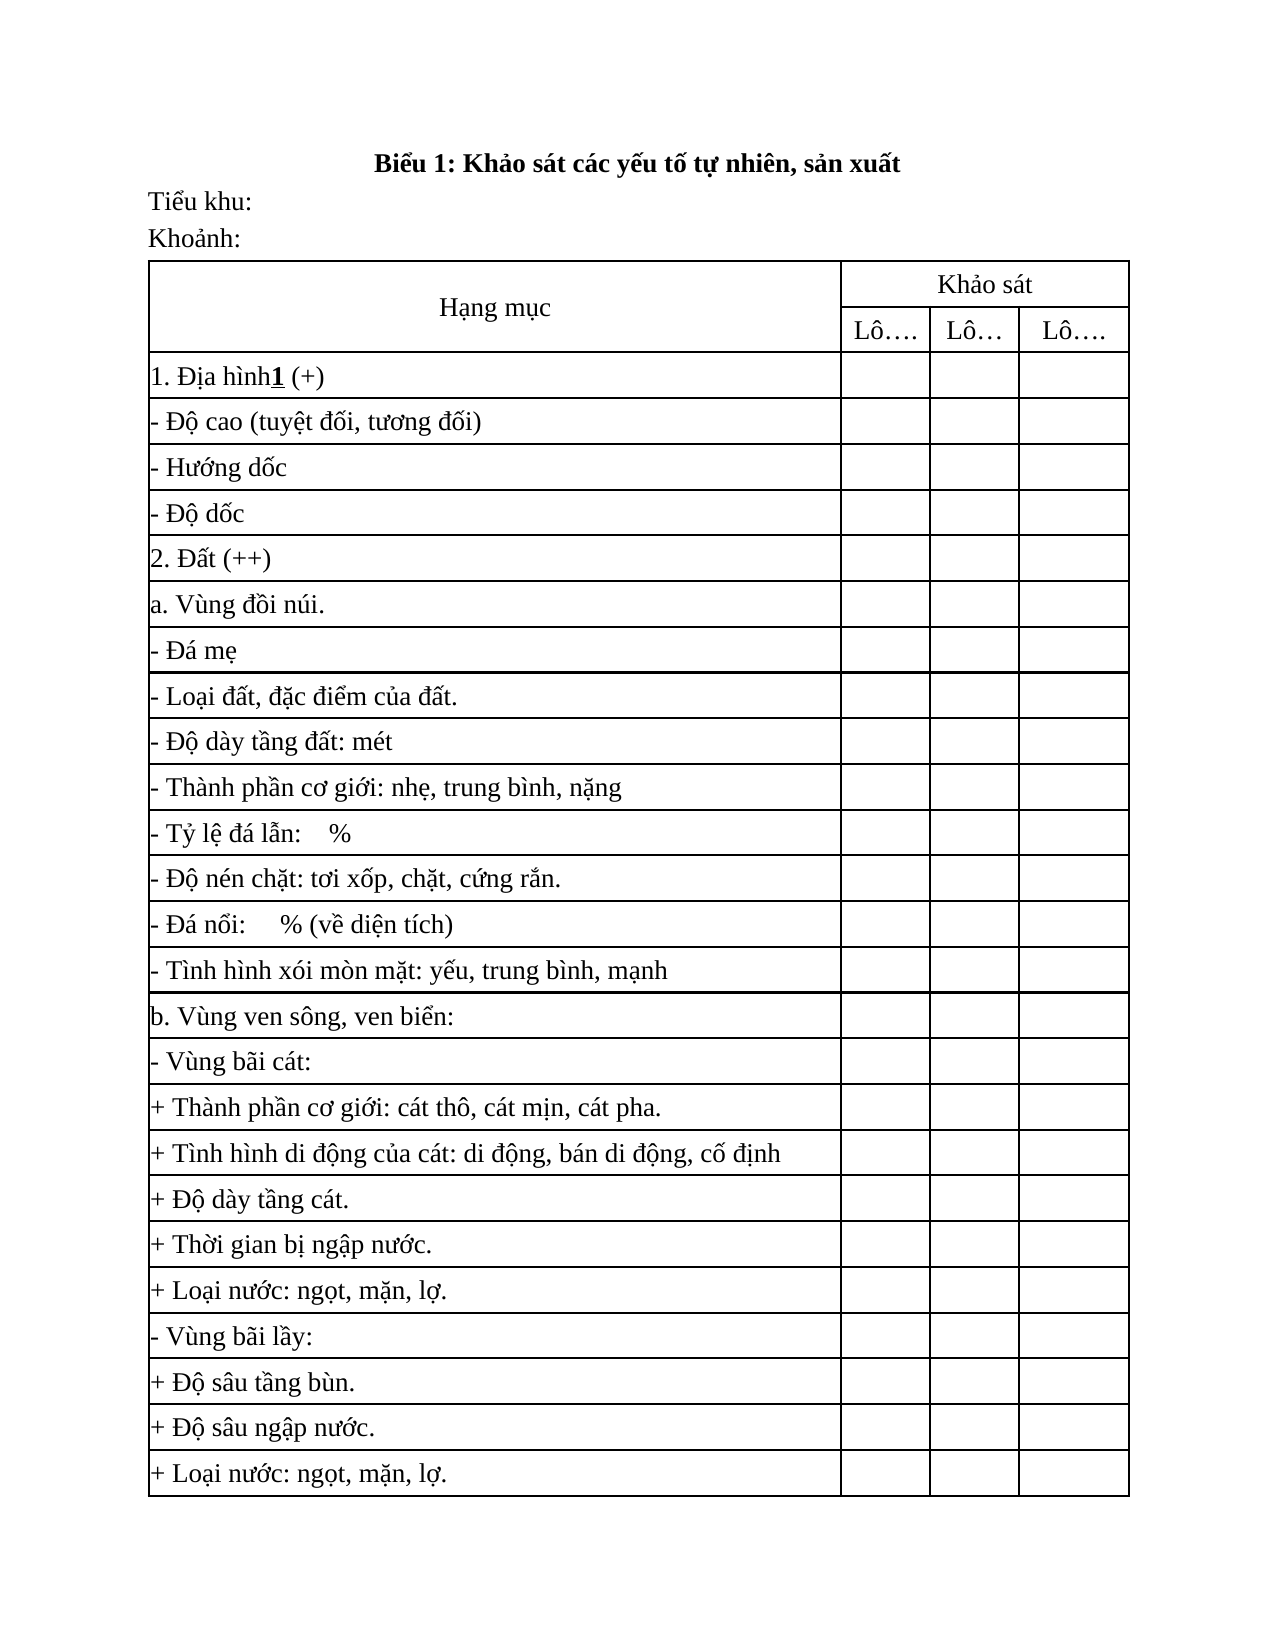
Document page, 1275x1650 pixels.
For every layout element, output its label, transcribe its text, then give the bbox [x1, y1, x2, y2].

table_cell [931, 1039, 1018, 1083]
table_cell Lô…. [842, 308, 929, 351]
table_cell [842, 399, 929, 443]
table_cell + Thời gian bị ngập nước. [150, 1222, 840, 1266]
table_cell [842, 1314, 929, 1357]
table_cell [931, 582, 1018, 626]
table_cell [842, 536, 929, 580]
table_cell [931, 948, 1018, 991]
table_cell [842, 994, 929, 1037]
table_cell [931, 856, 1018, 900]
table_cell [931, 719, 1018, 763]
table_cell [931, 628, 1018, 671]
table_cell [842, 1039, 929, 1083]
table_cell [931, 1359, 1018, 1403]
table_cell - Độ dày tầng đất: mét [150, 719, 840, 763]
table_cell [842, 1451, 929, 1494]
text Khoảnh: [148, 222, 1127, 253]
table_cell [1020, 1405, 1128, 1449]
table_cell - Vùng bãi cát: [150, 1039, 840, 1083]
table_cell [842, 674, 929, 717]
table_cell 1. Địa hình1 (+) [150, 353, 840, 397]
table_cell [1020, 765, 1128, 808]
table_cell - Độ nén chặt: tơi xốp, chặt, cứng rắn. [150, 856, 840, 900]
table_cell [842, 1176, 929, 1220]
table_cell [1020, 1176, 1128, 1220]
table_cell [842, 948, 929, 991]
table_cell [1020, 1085, 1128, 1129]
table_cell [1020, 948, 1128, 991]
table_cell Lô…. [1020, 308, 1128, 351]
table_cell [931, 1131, 1018, 1174]
table_cell [1020, 1131, 1128, 1174]
table_cell [1020, 628, 1128, 671]
table_cell [842, 445, 929, 488]
table_cell [931, 1268, 1018, 1312]
table_cell + Loại nước: ngọt, mặn, lợ. [150, 1451, 840, 1494]
table_cell [1020, 1314, 1128, 1357]
table_cell [842, 719, 929, 763]
table_cell [1020, 719, 1128, 763]
table_cell [931, 1085, 1018, 1129]
table_cell [1020, 1268, 1128, 1312]
table_cell - Độ cao (tuyệt đối, tương đối) [150, 399, 840, 443]
table_cell Lô… [931, 308, 1018, 351]
table_cell - Độ dốc [150, 491, 840, 534]
table_cell - Loại đất, đặc điểm của đất. [150, 674, 840, 717]
table_cell [931, 765, 1018, 808]
table_cell [931, 1314, 1018, 1357]
table_cell [1020, 1222, 1128, 1266]
table_cell [931, 1176, 1018, 1220]
table_cell [1020, 582, 1128, 626]
table_cell [842, 582, 929, 626]
table_cell [842, 811, 929, 854]
table_cell [1020, 353, 1128, 397]
table_cell - Tỷ lệ đá lẫn: % [150, 811, 840, 854]
table_cell + Độ sâu ngập nước. [150, 1405, 840, 1449]
table_cell [1020, 1451, 1128, 1494]
table_header Hạng mục [150, 262, 840, 351]
table_cell [1020, 811, 1128, 854]
table_cell - Thành phần cơ giới: nhẹ, trung bình, nặng [150, 765, 840, 808]
table_cell [842, 902, 929, 946]
table_cell + Độ dày tầng cát. [150, 1176, 840, 1220]
table_cell [931, 902, 1018, 946]
table_cell + Độ sâu tầng bùn. [150, 1359, 840, 1403]
table_cell [931, 536, 1018, 580]
table_cell [842, 628, 929, 671]
table_cell [1020, 445, 1128, 488]
table_cell [1020, 1359, 1128, 1403]
table_cell [1020, 994, 1128, 1037]
table_cell [842, 1268, 929, 1312]
table_cell [931, 491, 1018, 534]
table_cell [1020, 674, 1128, 717]
table_cell [842, 1359, 929, 1403]
table_cell [842, 1131, 929, 1174]
table_cell [931, 811, 1018, 854]
table_cell [931, 994, 1018, 1037]
table_cell [842, 1222, 929, 1266]
table_cell [931, 1222, 1018, 1266]
table_cell [842, 856, 929, 900]
table_cell [842, 1085, 929, 1129]
table_cell - Vùng bãi lầy: [150, 1314, 840, 1357]
table_cell + Tình hình di động của cát: di động, bán di động, cố định [150, 1131, 840, 1174]
table_cell - Đá mẹ [150, 628, 840, 671]
table_cell [1020, 399, 1128, 443]
table_cell [842, 491, 929, 534]
table_cell [931, 353, 1018, 397]
table_cell [1020, 536, 1128, 580]
table_cell b. Vùng ven sông, ven biển: [150, 994, 840, 1037]
table_cell [931, 1451, 1018, 1494]
table_cell - Đá nổi: % (về diện tích) [150, 902, 840, 946]
table_cell a. Vùng đồi núi. [150, 582, 840, 626]
table_cell - Tình hình xói mòn mặt: yếu, trung bình, mạnh [150, 948, 840, 991]
table_cell [842, 765, 929, 808]
table_cell [1020, 856, 1128, 900]
table_cell [931, 674, 1018, 717]
table_cell - Hướng dốc [150, 445, 840, 488]
table_cell [842, 353, 929, 397]
table_cell [931, 445, 1018, 488]
table_header Khảo sát [842, 262, 1128, 306]
table_cell + Loại nước: ngọt, mặn, lợ. [150, 1268, 840, 1312]
table_cell [931, 1405, 1018, 1449]
table_cell [842, 1405, 929, 1449]
table_cell 2. Đất (++) [150, 536, 840, 580]
table_cell + Thành phần cơ giới: cát thô, cát mịn, cát pha. [150, 1085, 840, 1129]
table_cell [1020, 902, 1128, 946]
table_cell [931, 399, 1018, 443]
text Tiểu khu: [148, 185, 1127, 216]
table_cell [1020, 1039, 1128, 1083]
table_cell [1020, 491, 1128, 534]
text Biểu 1: Khảo sát các yếu tố tự nhiên, sản xuất [148, 148, 1127, 179]
